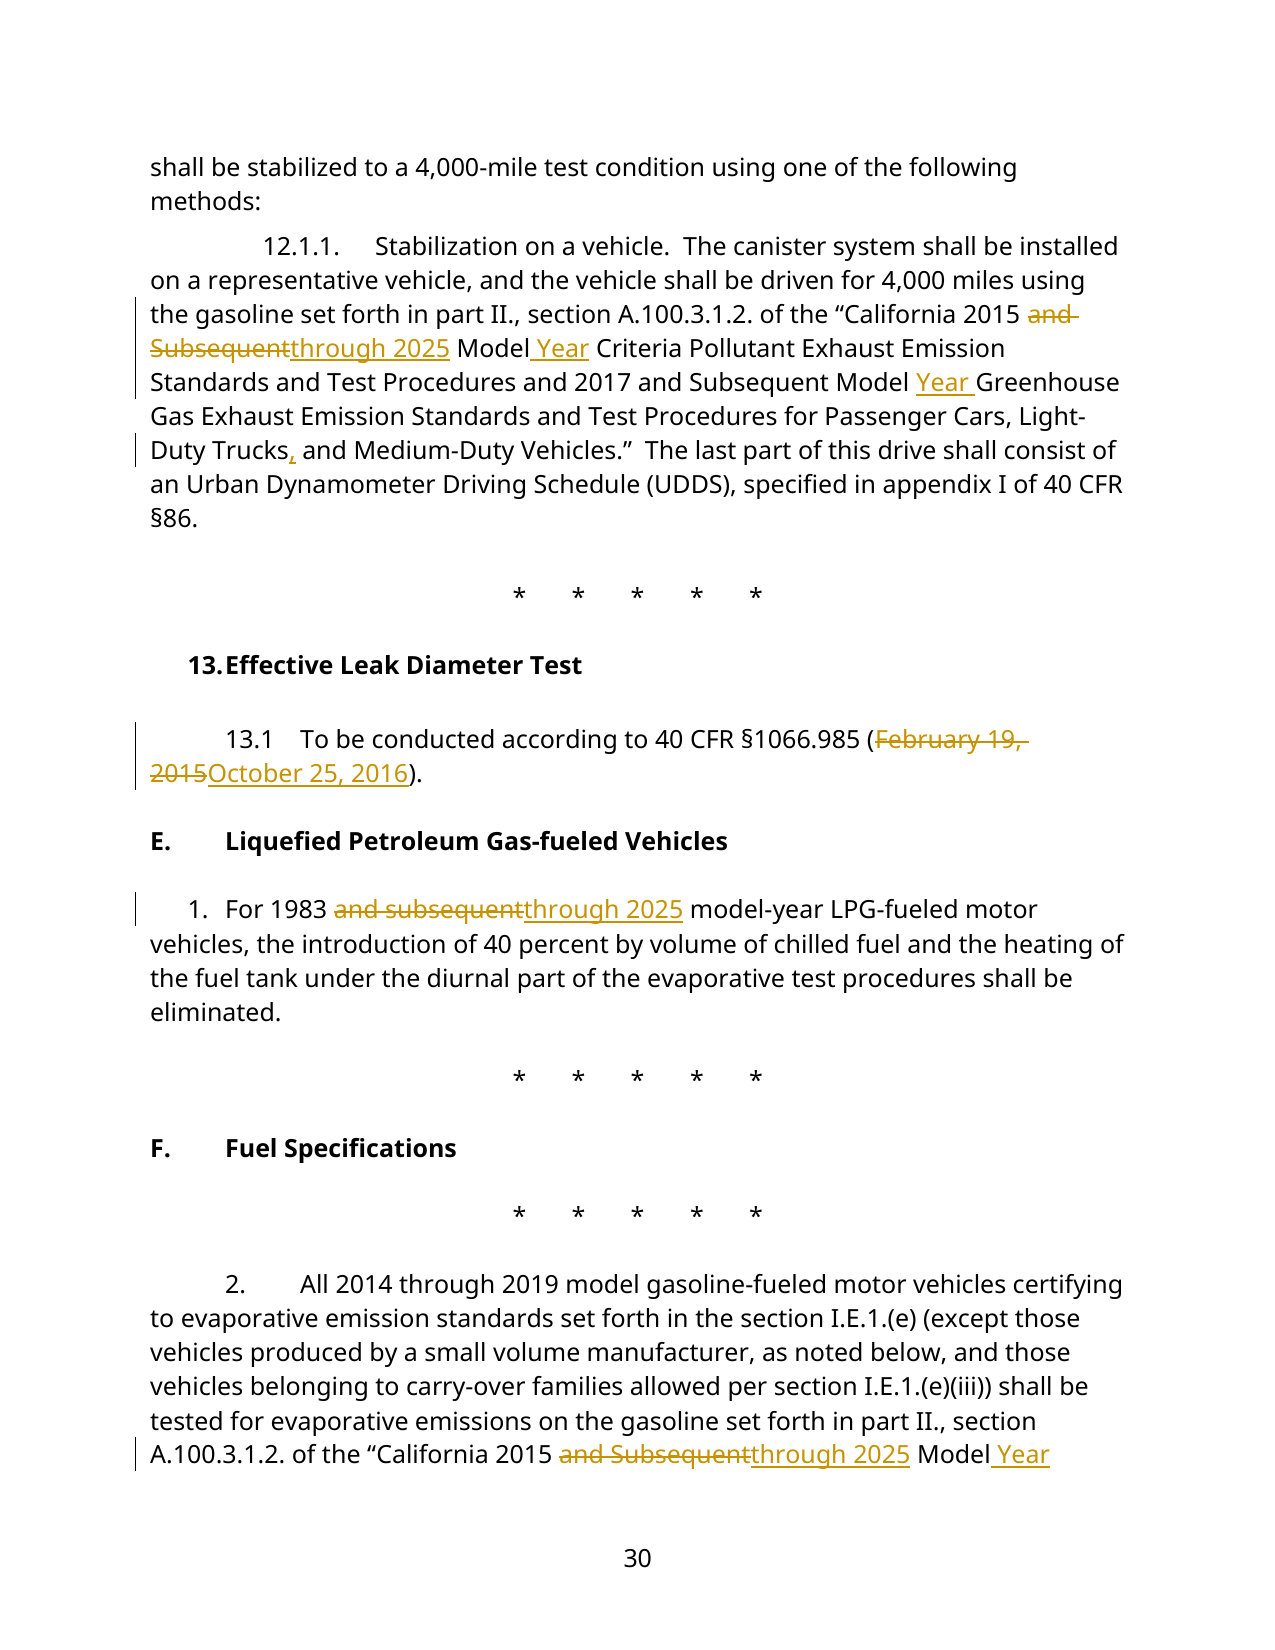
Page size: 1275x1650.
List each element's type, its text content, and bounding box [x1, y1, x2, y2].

subtitle F. Fuel Specifications [150, 1131, 1125, 1165]
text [150, 150, 1125, 218]
subtitle E. Liquefied Petroleum Gas-fueled Vehicles [150, 824, 1125, 858]
text * * * * * [150, 1062, 1125, 1097]
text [150, 1267, 1125, 1471]
text * * * * * [150, 1199, 1125, 1233]
text 12.1.1. Stabilization on a vehicle. The canister system shall be installed on a representative vehicle, and the vehicle shall be driven for 4,000 miles using the gasoline set forth in part II., section A.100.3.1.2. of the “California 2015 Model Criteria Pollutant Exhaust Emission Standards and Test Procedures and 2017 and Subsequent Model Greenhouse Gas Exhaust Emission Standards and Test Procedures for Passenger Cars, Light-Duty Trucks and Medium-Duty Vehicles.” The last part of this drive shall consist of an Urban Dynamometer Driving Schedule (UDDS), specified in appendix I of 40 CFR §86. [150, 228, 1125, 535]
text 1. For 1983 model-year LPG-fueled motor vehicles, the introduction of 40 percent by volume of chilled fuel and the heating of the fuel tank under the diurnal part of the evaporative test procedures shall be eliminated. [150, 892, 1125, 1028]
text * * * * * [150, 579, 1125, 614]
subtitle 13. Effective Leak Diameter Test [150, 648, 1125, 682]
text 13.1 To be conducted according to 40 CFR §1066.985 (). [150, 722, 1125, 790]
